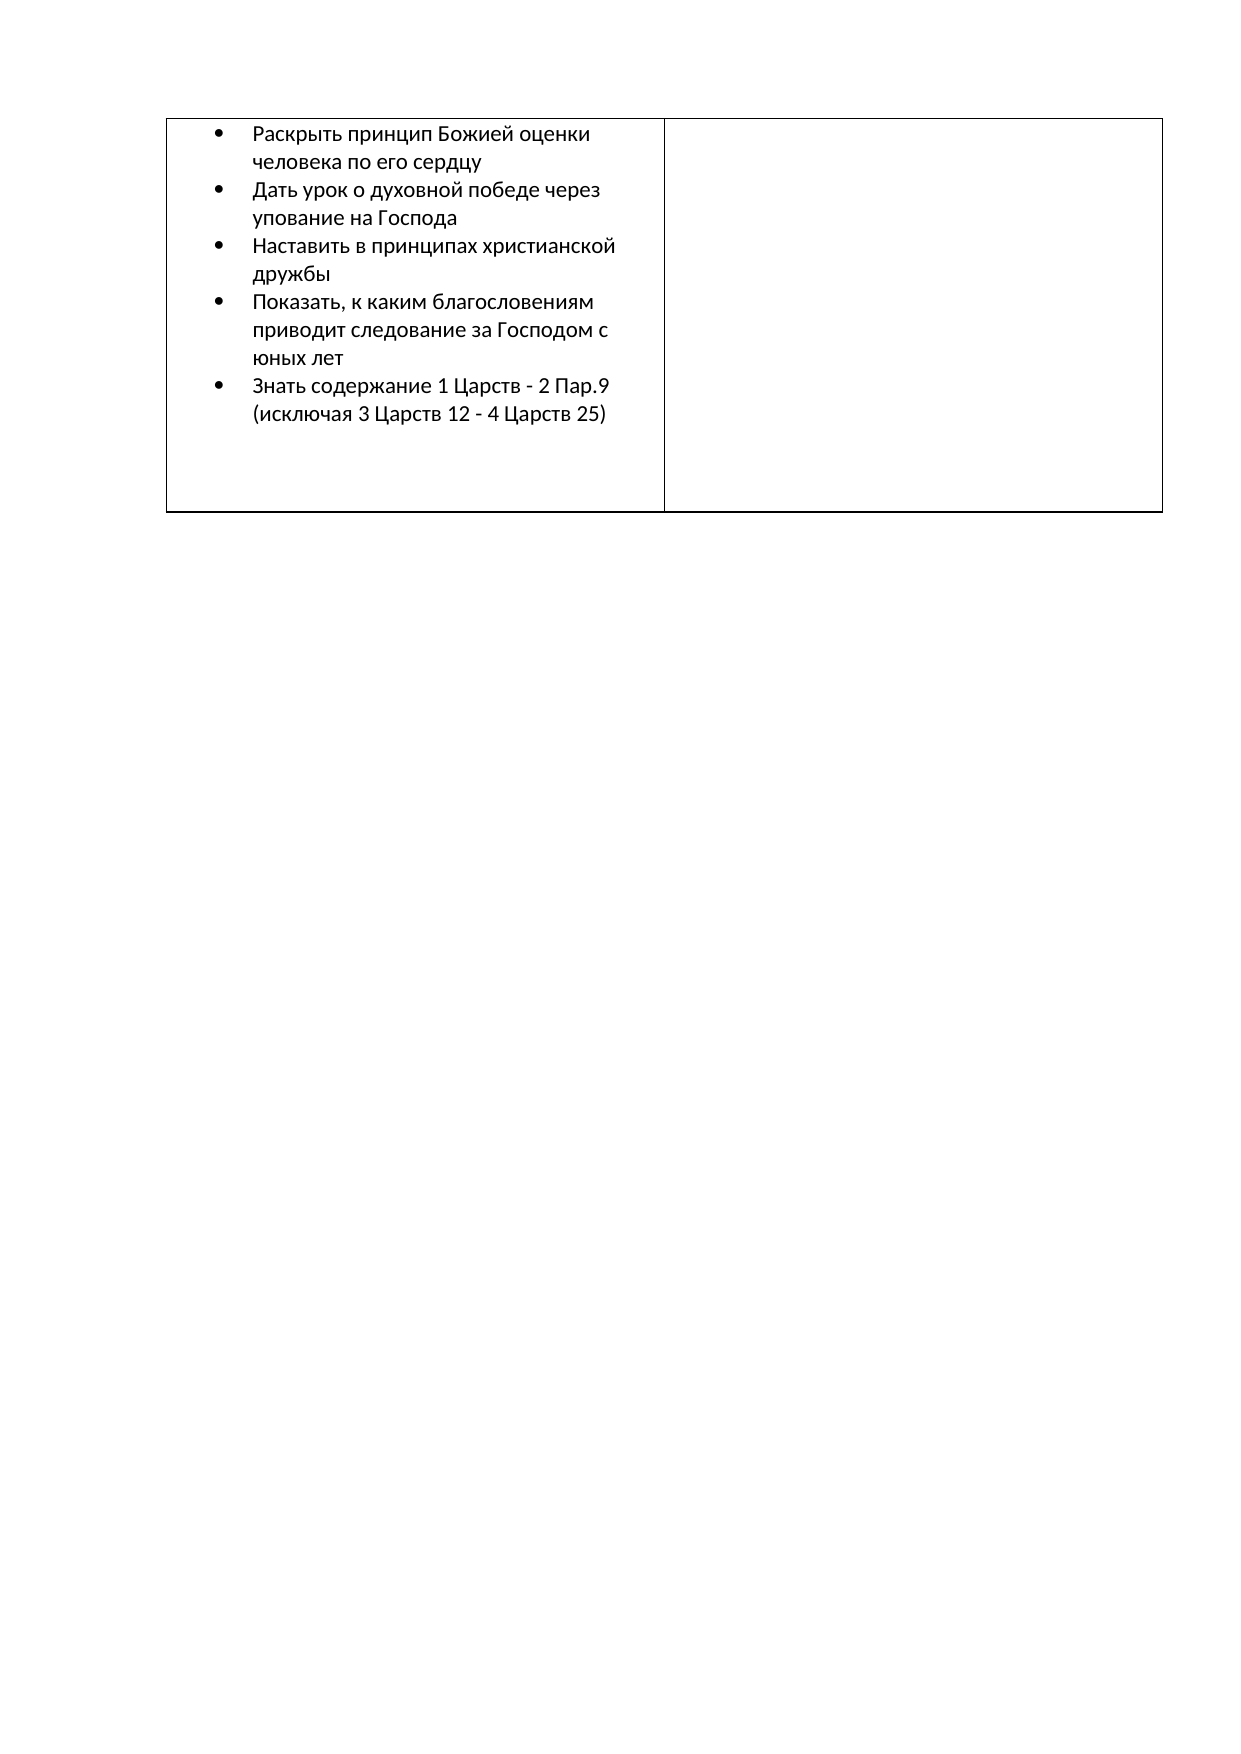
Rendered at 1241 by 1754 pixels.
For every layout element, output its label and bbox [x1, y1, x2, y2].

table_cell [167, 119, 664, 511]
table_cell [665, 119, 1162, 511]
